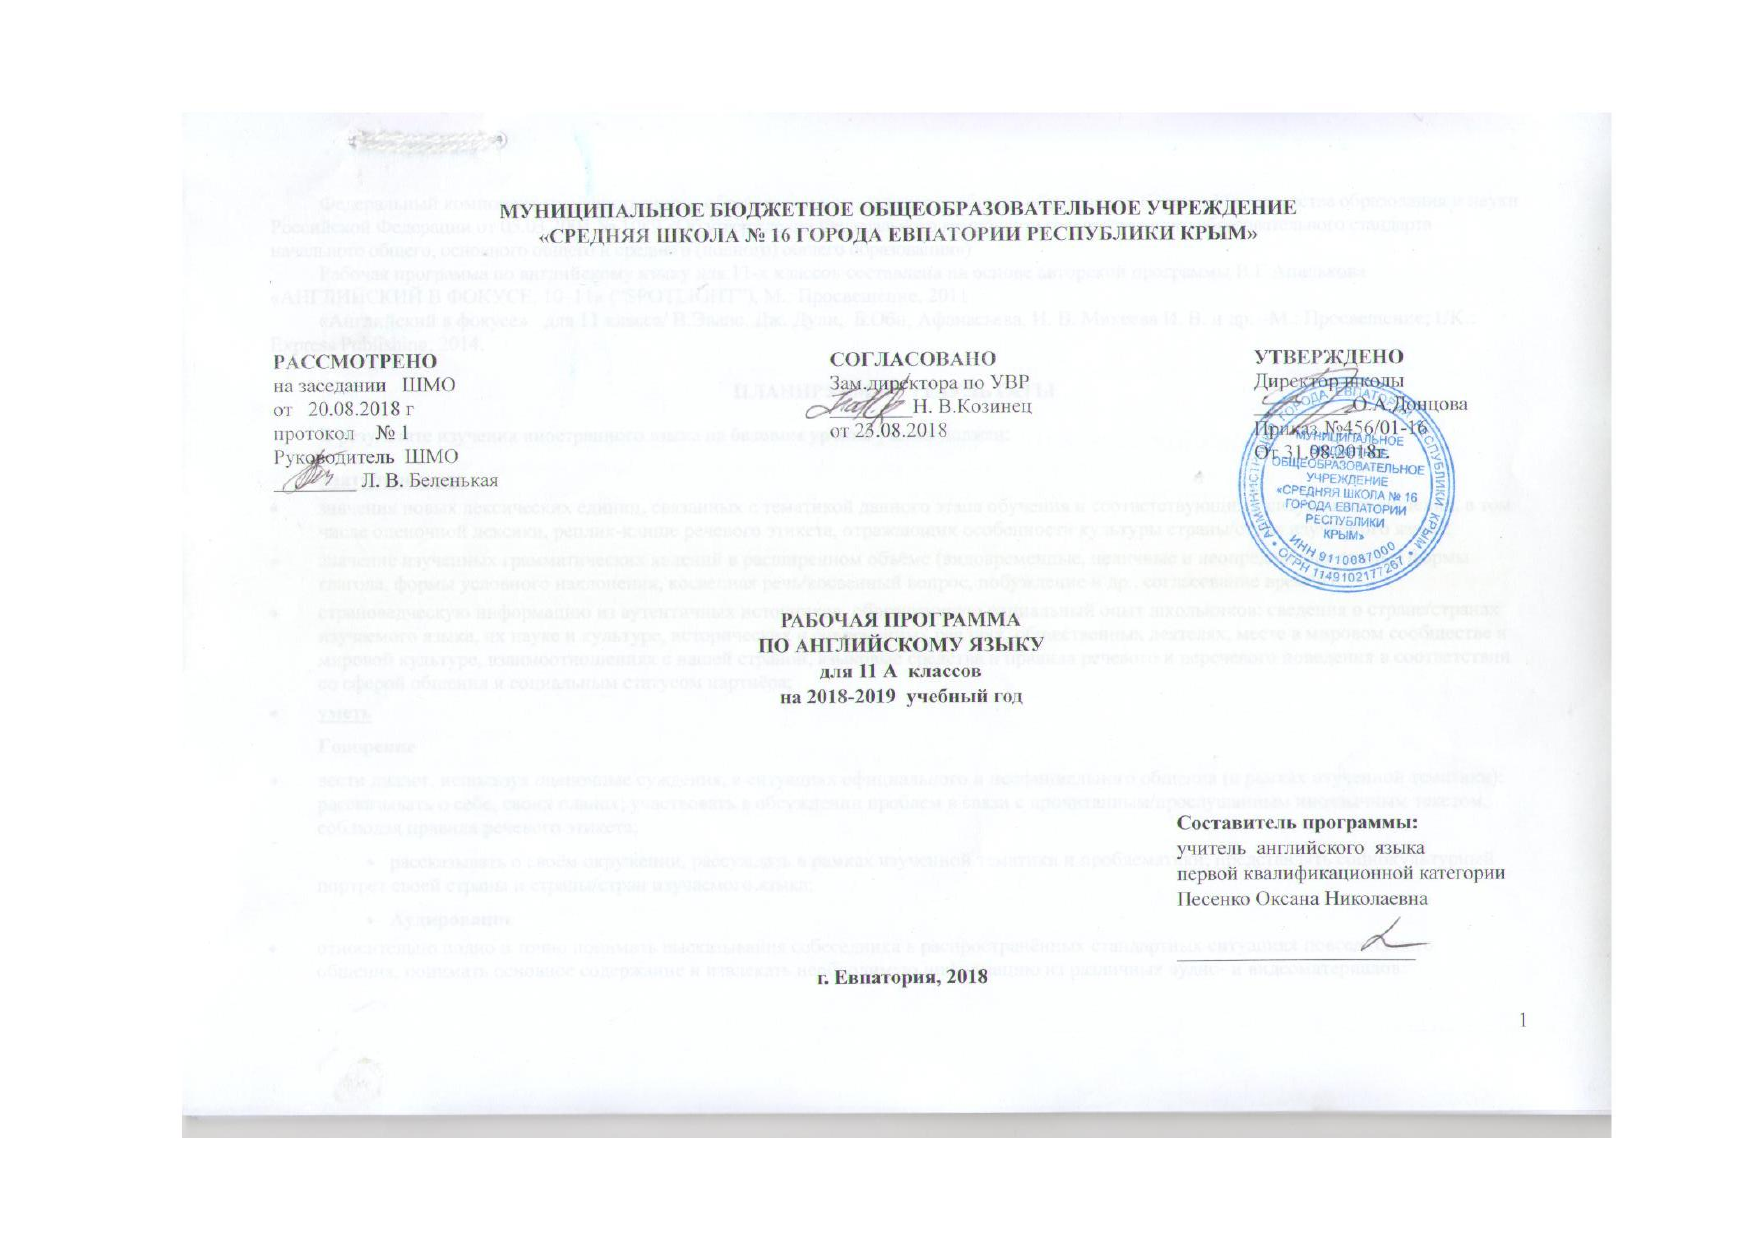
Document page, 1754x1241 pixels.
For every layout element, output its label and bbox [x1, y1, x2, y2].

picture [177, 103, 1616, 1138]
